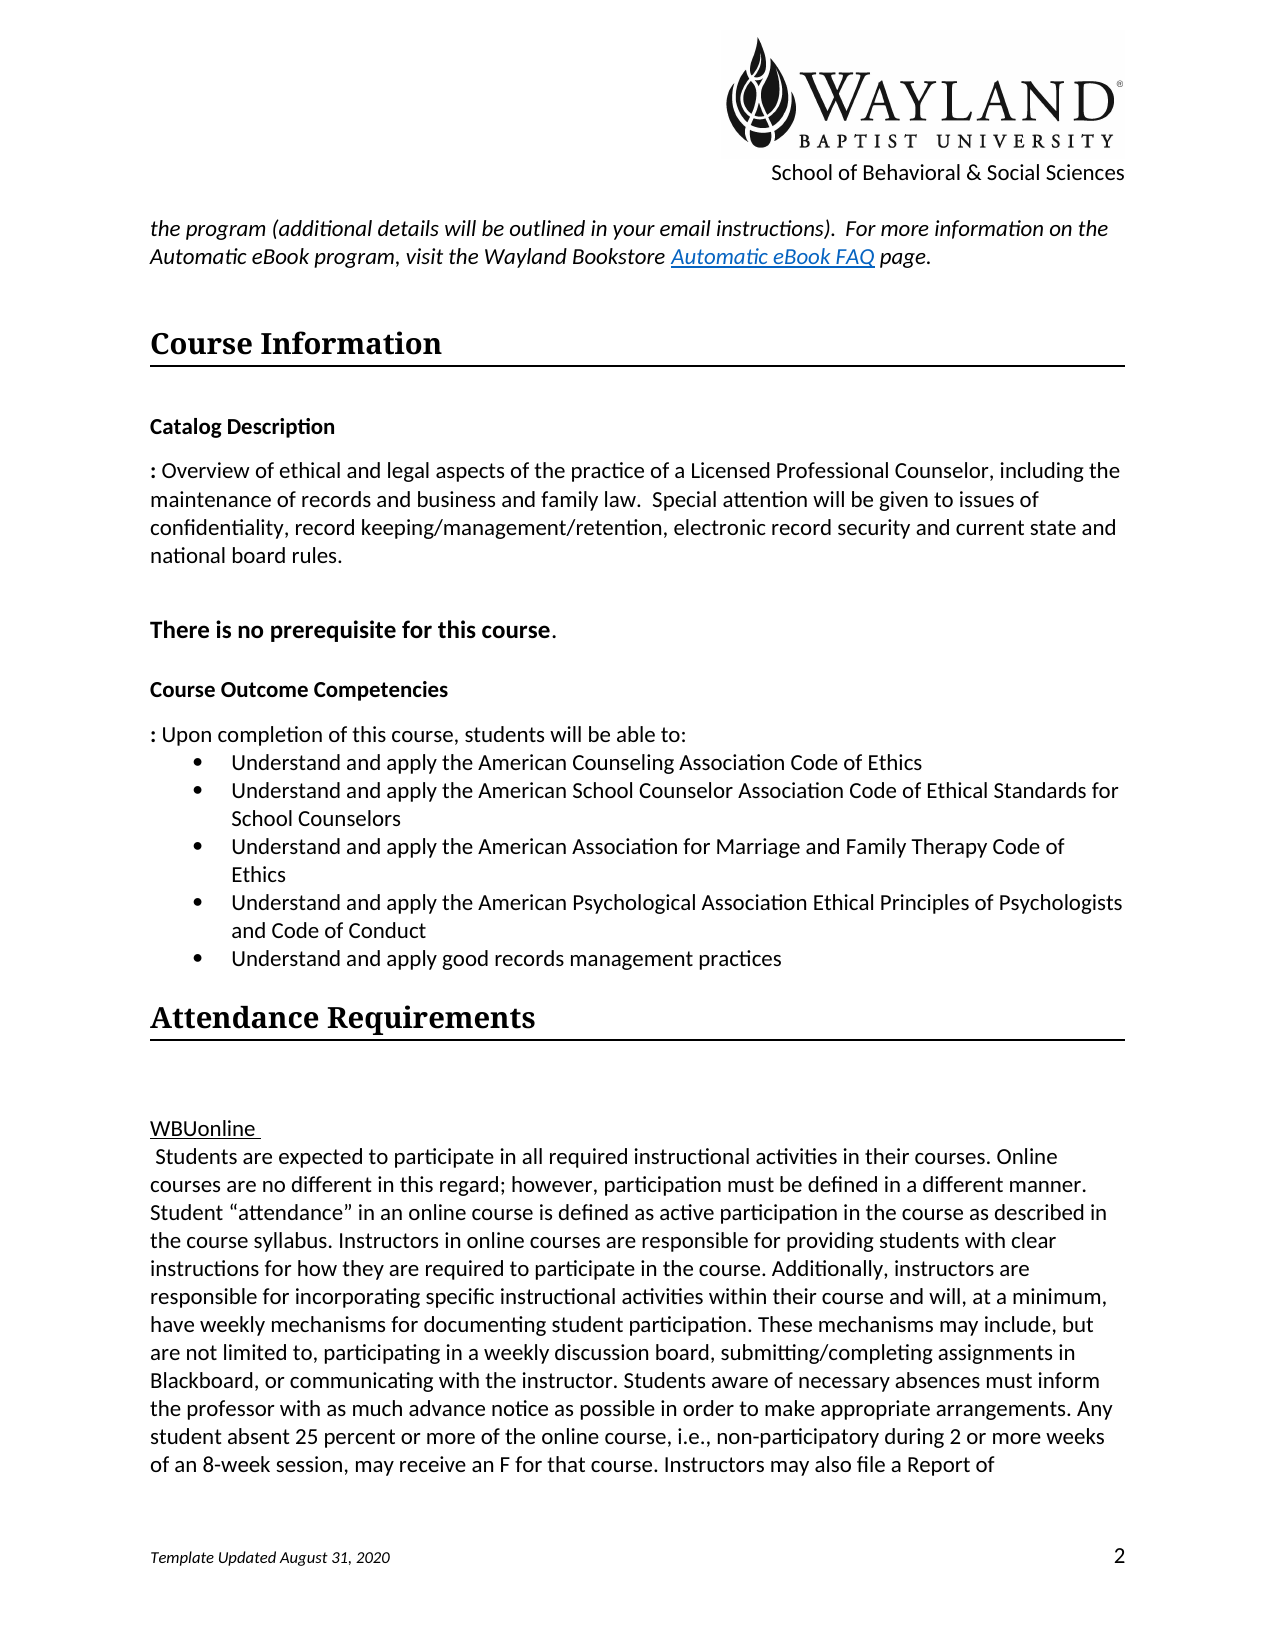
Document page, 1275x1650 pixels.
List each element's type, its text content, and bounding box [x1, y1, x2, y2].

list Understand and apply the American Association for Marriage and Family Therapy Code of Ethics [194, 832, 1125, 888]
subtitle Attendance Requirements [150, 997, 1125, 1039]
text WBUonline [150, 1114, 1125, 1142]
list Understand and apply the American School Counselor Association Code of Ethical Standards for School Counselors [194, 776, 1125, 832]
text : Upon completion of this course, students will be able to: [150, 720, 1125, 748]
subtitle Course Information [150, 323, 1125, 365]
text There is no prerequisite for this course. [150, 614, 1125, 645]
picture [721, 30, 1125, 159]
list Understand and apply good records management practices [194, 944, 1125, 972]
text : Overview of ethical and legal aspects of the practice of a Licensed Professional Counselor, including the maintenance of records and business and family law. Special attention will be given to issues of confidentiality, record keeping/management/retention, electronic record security and current state and national board rules. [150, 457, 1127, 569]
list Understand and apply the American Psychological Association Ethical Principles of Psychologists and Code of Conduct [194, 888, 1125, 944]
text Catalog Description [150, 412, 1125, 440]
list Understand and apply the American Counseling Association Code of Ethics [194, 748, 1125, 776]
text Course Outcome Competencies [150, 675, 1125, 703]
